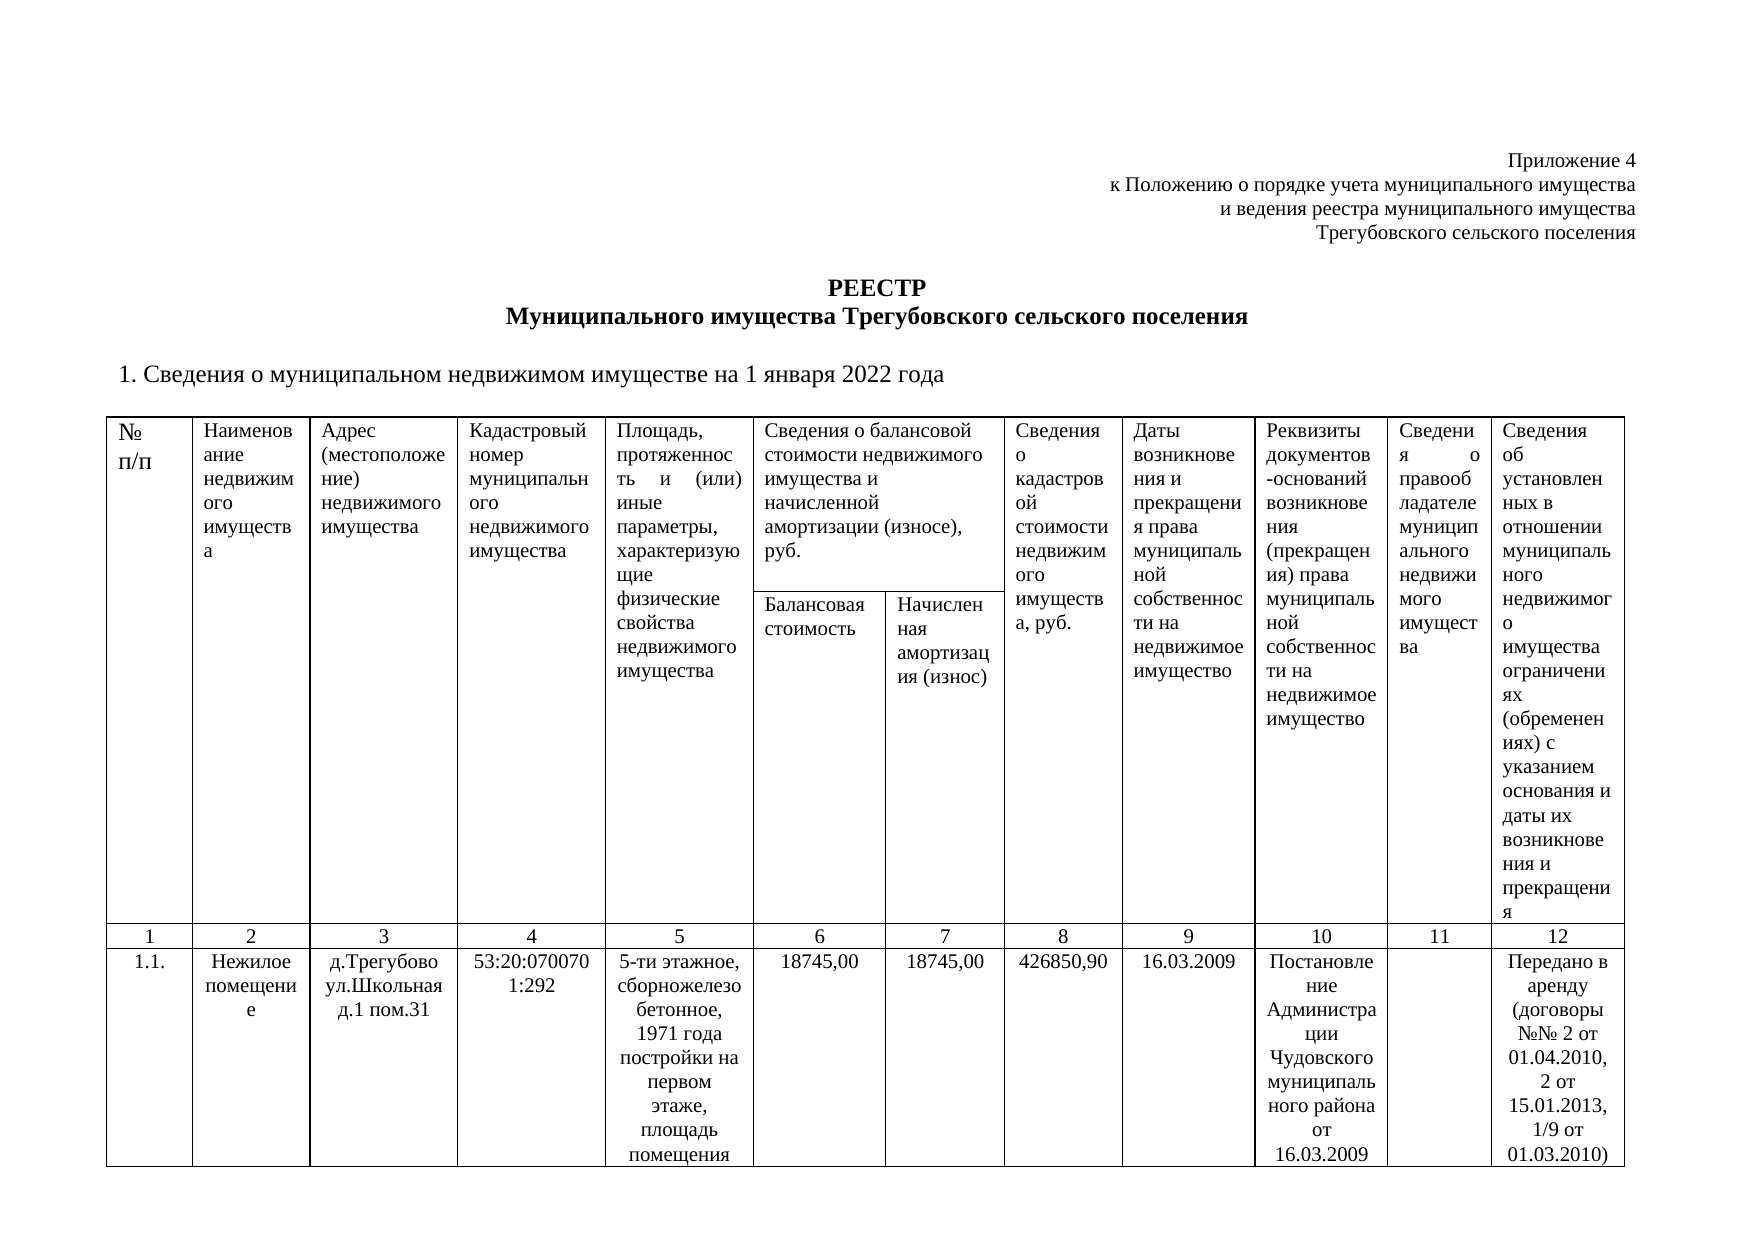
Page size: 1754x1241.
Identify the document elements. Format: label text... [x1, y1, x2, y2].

table_cell 10 [1256, 924, 1387, 948]
table_header Сведения о правообладателе муниципального недвижимого имущества [1388, 418, 1491, 923]
table_cell 53:20:0700701:292 [458, 949, 605, 1166]
table_cell 12 [1492, 924, 1624, 948]
table_cell Начисленная амортизация (износ) [886, 592, 1004, 923]
text РЕЕСТР [118, 273, 1636, 301]
text и ведения реестра муниципального имущества [662, 196, 1636, 220]
table_cell 7 [886, 924, 1004, 948]
table_cell 18745,00 [754, 949, 885, 1166]
table_cell Нежилое помещение [193, 949, 309, 1166]
table_cell [1388, 949, 1491, 1166]
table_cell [311, 949, 457, 1166]
table_header Сведения о кадастровой стоимости недвижимого имущества, руб. [1005, 418, 1122, 923]
table_header Наименование недвижимого имущества [193, 418, 309, 923]
table_header Сведения о балансовой стоимости недвижимого имущества и начисленной амортизации (износе), руб. [754, 418, 1004, 591]
table_cell 426850,90 [1005, 949, 1122, 1166]
table_header Сведения об установленных в отношении муниципального недвижимого имущества ограничениях (обременениях) с указанием основания и даты их возникновения и прекращения [1492, 418, 1624, 923]
table_header Площадь, протяженность и (или) иные параметры, характеризующие физические свойства недвижимого имущества [606, 418, 753, 923]
table_cell 6 [754, 924, 885, 948]
table_header Даты возникновения и прекращения права муниципальной собственности на недвижимое имущество [1123, 418, 1254, 923]
table_cell 2 [193, 924, 309, 948]
table_cell Балансовая стоимость [754, 592, 885, 923]
text к Положению о порядке учета муниципального имущества [662, 172, 1636, 196]
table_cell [1492, 949, 1624, 1166]
table_cell 5 [606, 924, 753, 948]
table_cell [606, 949, 753, 1166]
table_cell 4 [458, 924, 605, 948]
text Трегубовского сельского поселения [662, 220, 1636, 244]
table_header Реквизиты документов-оснований возникновения (прекращения) права муниципальной собственности на недвижимое имущество [1256, 418, 1387, 923]
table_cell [1256, 949, 1387, 1166]
table_header Адрес (местоположение) недвижимого имущества [311, 418, 457, 923]
text Муниципального имущества Трегубовского сельского поселения [118, 301, 1636, 330]
table_cell 1 [107, 924, 192, 948]
table_header Кадастровый номер муниципального недвижимого имущества [458, 418, 605, 923]
table_cell 18745,00 [886, 949, 1004, 1166]
table_header № п/п [107, 418, 192, 923]
table_cell 16.03.2009 [1123, 949, 1254, 1166]
table_cell 11 [1388, 924, 1491, 948]
table_cell 8 [1005, 924, 1122, 948]
text 1. Сведения о муниципальном недвижимом имуществе на 1 января 2022 года [118, 359, 1636, 388]
table_cell 1.1. [107, 949, 192, 1166]
text Приложение 4 [662, 148, 1636, 172]
table_cell 3 [311, 924, 457, 948]
table_cell 9 [1123, 924, 1254, 948]
